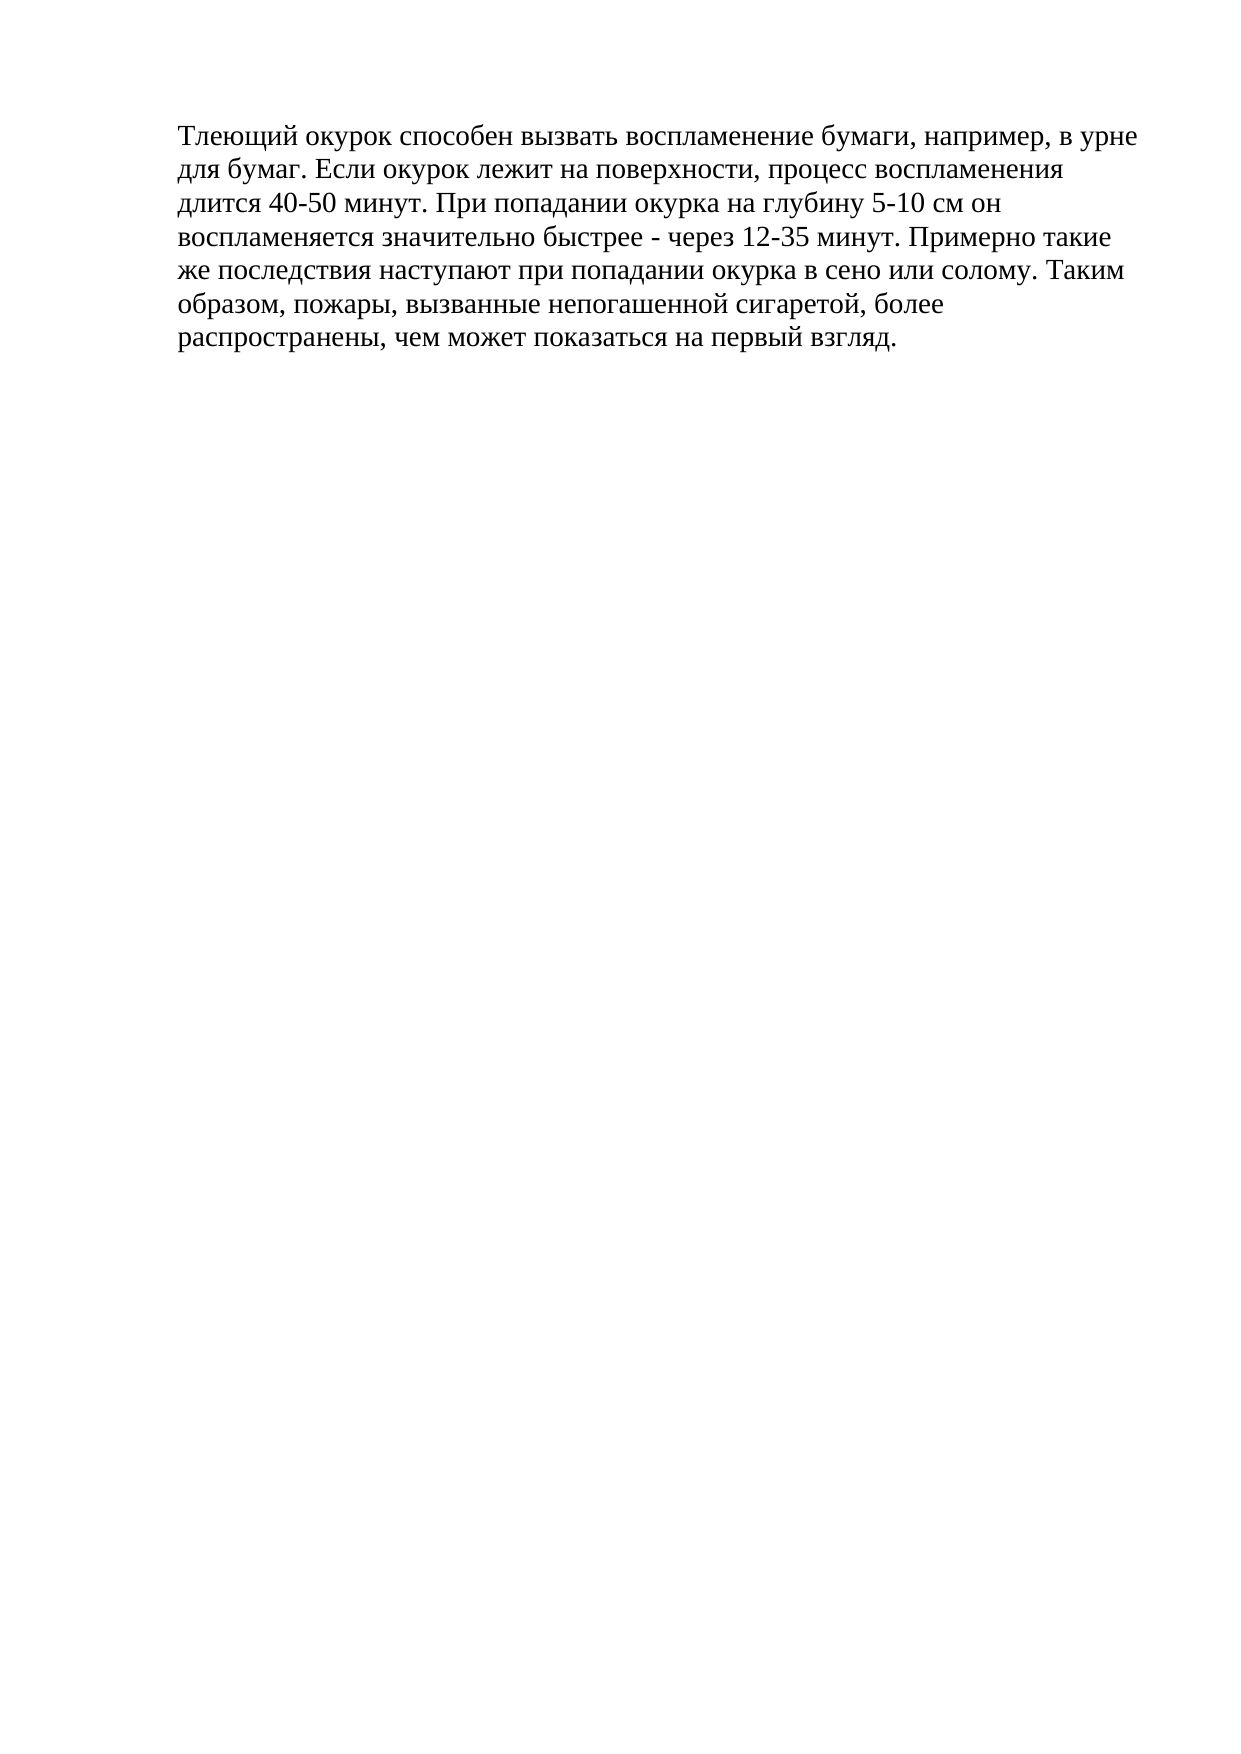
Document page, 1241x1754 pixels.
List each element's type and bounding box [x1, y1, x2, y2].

text [177, 118, 1152, 353]
